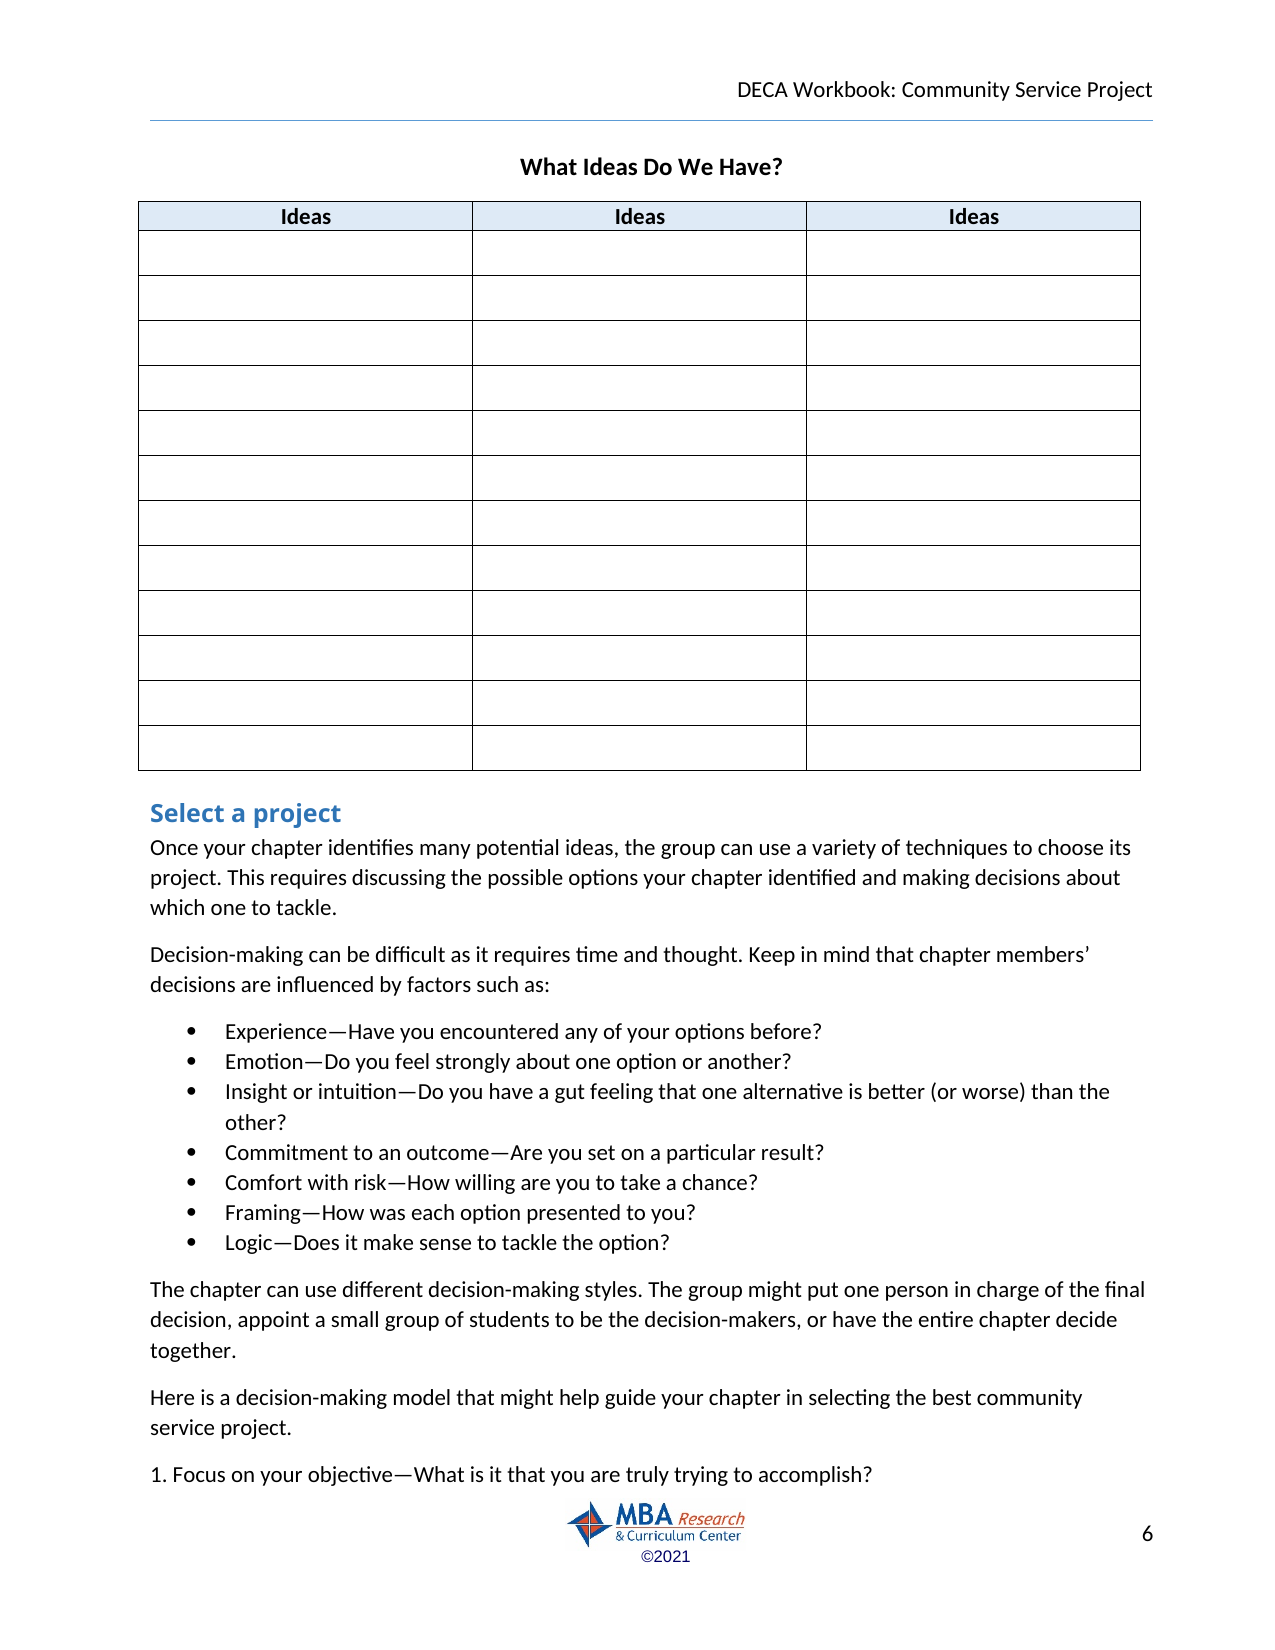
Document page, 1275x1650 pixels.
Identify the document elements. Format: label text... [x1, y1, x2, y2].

table_header Ideas [807, 202, 1140, 230]
table_cell [807, 321, 1140, 365]
text The chapter can use different decision-making styles. The group might put one person in charge of the final decision, appoint a small group of students to be the decision-makers, or have the entire chapter decide together. [150, 1275, 1153, 1364]
table_cell [139, 636, 472, 680]
table_cell [139, 546, 472, 590]
table_cell [473, 726, 806, 770]
text Here is a decision-making model that might help guide your chapter in selecting the best community service project. [150, 1383, 1153, 1441]
table_cell [807, 546, 1140, 590]
table_cell [473, 321, 806, 365]
table_cell [807, 501, 1140, 545]
table_header Ideas [473, 202, 806, 230]
list Commitment to an outcome—Are you set on a particular result? [187, 1138, 1153, 1166]
list Logic—Does it make sense to tackle the option? [187, 1228, 1153, 1257]
table_cell [807, 276, 1140, 320]
table_cell [473, 366, 806, 410]
table_cell [807, 591, 1140, 635]
text 1. Focus on your objective—What is it that you are truly trying to accomplish? [150, 1460, 1153, 1488]
table_cell [473, 681, 806, 725]
table_cell [473, 636, 806, 680]
table_cell [139, 726, 472, 770]
table_cell [139, 231, 472, 275]
list Experience—Have you encountered any of your options before? [187, 1017, 1153, 1045]
text What Ideas Do We Have? [150, 151, 1153, 182]
list Comfort with risk—How willing are you to take a chance? [187, 1168, 1153, 1196]
table_cell [139, 276, 472, 320]
table_cell [139, 366, 472, 410]
table_cell [139, 411, 472, 455]
table_cell [807, 681, 1140, 725]
subtitle Select a project [150, 796, 1153, 830]
table_cell [139, 681, 472, 725]
text Decision-making can be difficult as it requires time and thought. Keep in mind that chapter members’ decisions are influenced by factors such as: [150, 940, 1153, 998]
table_cell [473, 411, 806, 455]
picture [565, 1498, 747, 1551]
table_cell [473, 591, 806, 635]
table_cell [807, 726, 1140, 770]
list Insight or intuition—Do you have a gut feeling that one alternative is better (or worse) than the other? [187, 1077, 1153, 1136]
list Emotion—Do you feel strongly about one option or another? [187, 1047, 1153, 1075]
table_cell [807, 231, 1140, 275]
table_cell [473, 456, 806, 500]
table_cell [473, 231, 806, 275]
table_cell [139, 456, 472, 500]
table_cell [807, 636, 1140, 680]
table_cell [473, 501, 806, 545]
list Framing—How was each option presented to you? [187, 1198, 1153, 1226]
table_cell [807, 366, 1140, 410]
table_cell [139, 501, 472, 545]
table_header Ideas [139, 202, 472, 230]
table_cell [139, 321, 472, 365]
table_cell [473, 546, 806, 590]
table_cell [807, 411, 1140, 455]
table_cell [807, 456, 1140, 500]
text Once your chapter identifies many potential ideas, the group can use a variety of techniques to choose its project. This requires discussing the possible options your chapter identified and making decisions about which one to tackle. [150, 833, 1153, 921]
table_cell [473, 276, 806, 320]
table_cell [139, 591, 472, 635]
